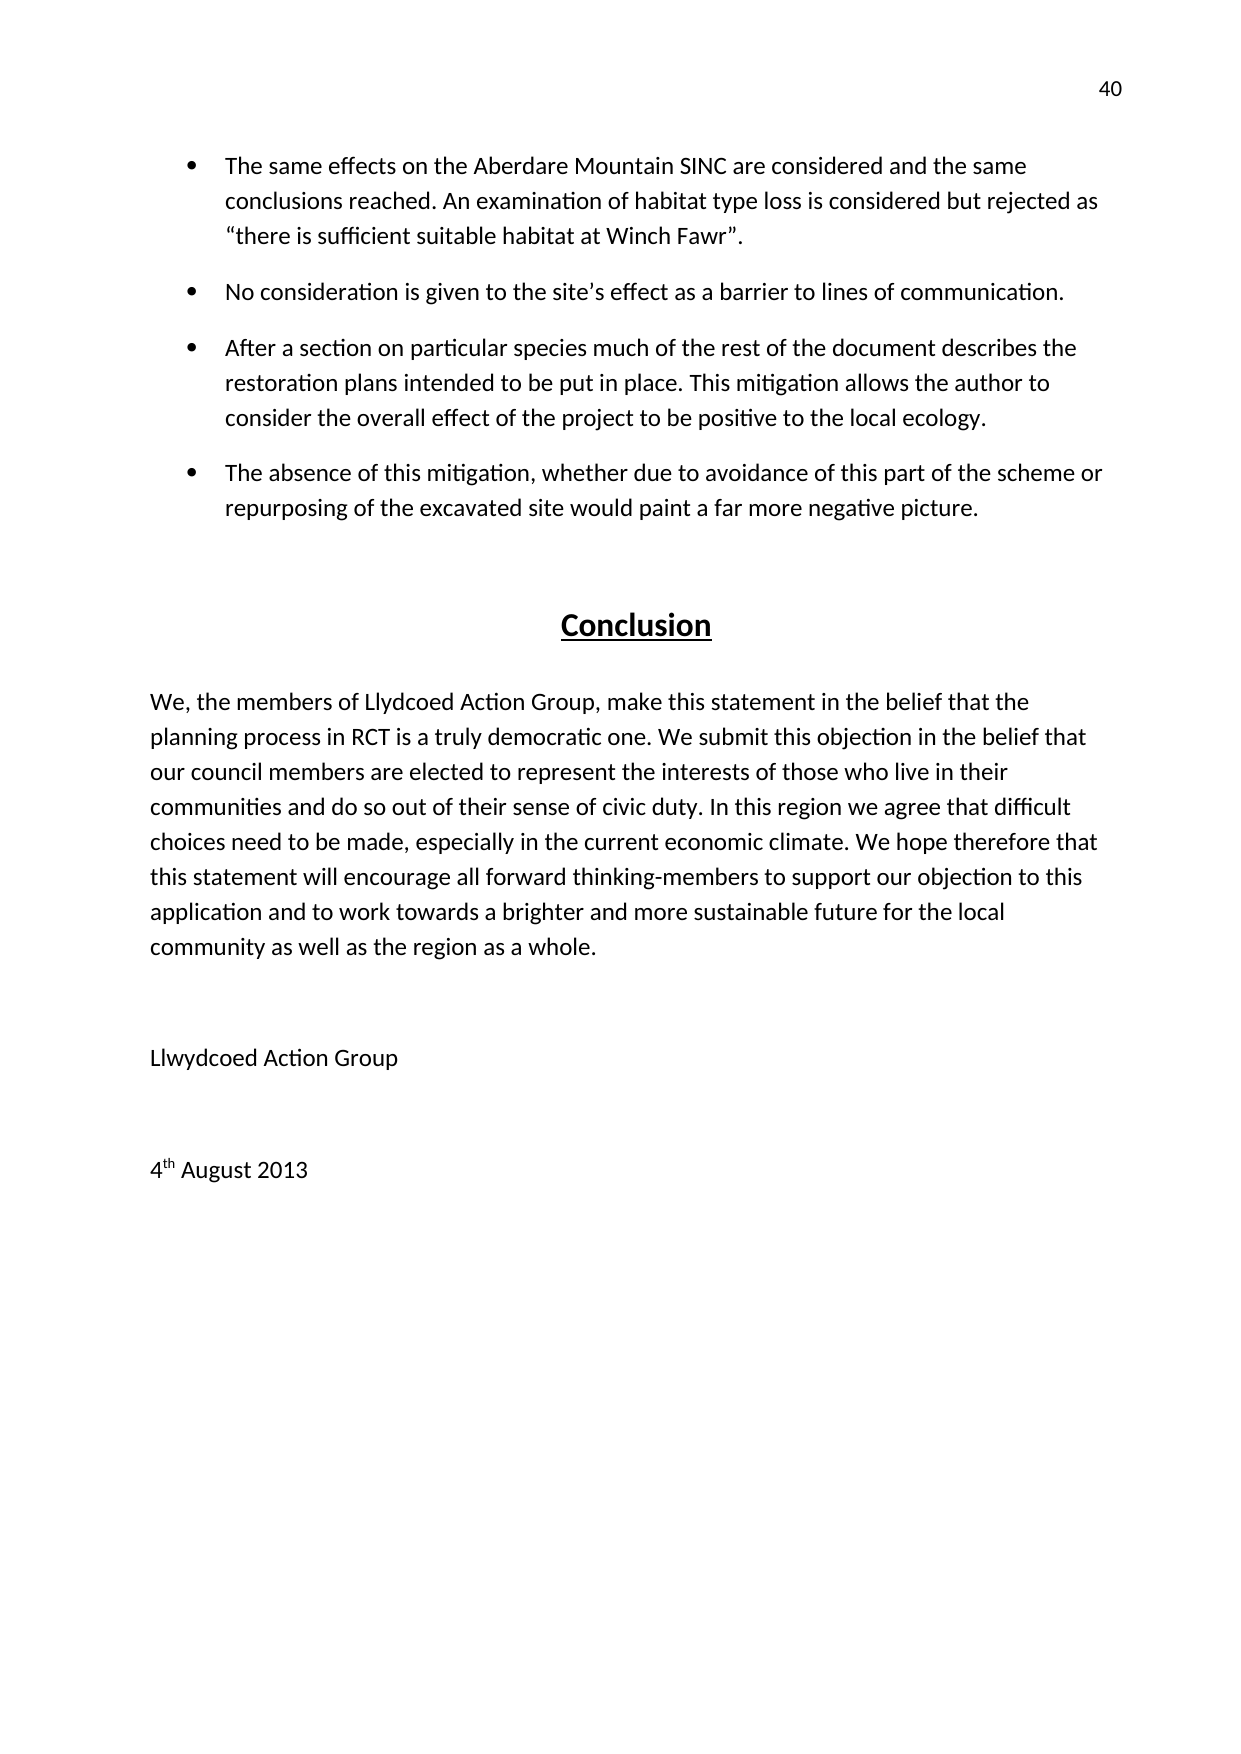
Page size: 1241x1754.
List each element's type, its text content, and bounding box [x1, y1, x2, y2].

text Conclusion [150, 604, 1122, 645]
list After a section on particular species much of the rest of the document describes the restoration plans intended to be put in place. This mitigation allows the author to consider the overall effect of the project to be positive to the local ecology. [187, 332, 1122, 432]
list The absence of this mitigation, whether due to avoidance of this part of the scheme or repurposing of the excavated site would paint a far more negative picture. [187, 457, 1122, 523]
text 4th August 2013 [150, 1154, 1122, 1184]
list The same effects on the Aberdare Mountain SINC are considered and the same conclusions reached. An examination of habitat type loss is considered but rejected as “there is sufficient suitable habitat at Winch Fawr”. [187, 150, 1122, 251]
text We, the members of Llydcoed Action Group, make this statement in the belief that the planning process in RCT is a truly democratic one. We submit this objection in the belief that our council members are elected to represent the interests of those who live in their communities and do so out of their sense of civic duty. In this region we agree that difficult choices need to be made, especially in the current economic climate. We hope therefore that this statement will encourage all forward thinking-members to support our objection to this application and to work towards a brighter and more sustainable future for the local community as well as the region as a whole. [150, 686, 1122, 961]
list No consideration is given to the site’s effect as a barrier to lines of communication. [187, 276, 1122, 306]
text Llwydcoed Action Group [150, 1042, 1122, 1073]
